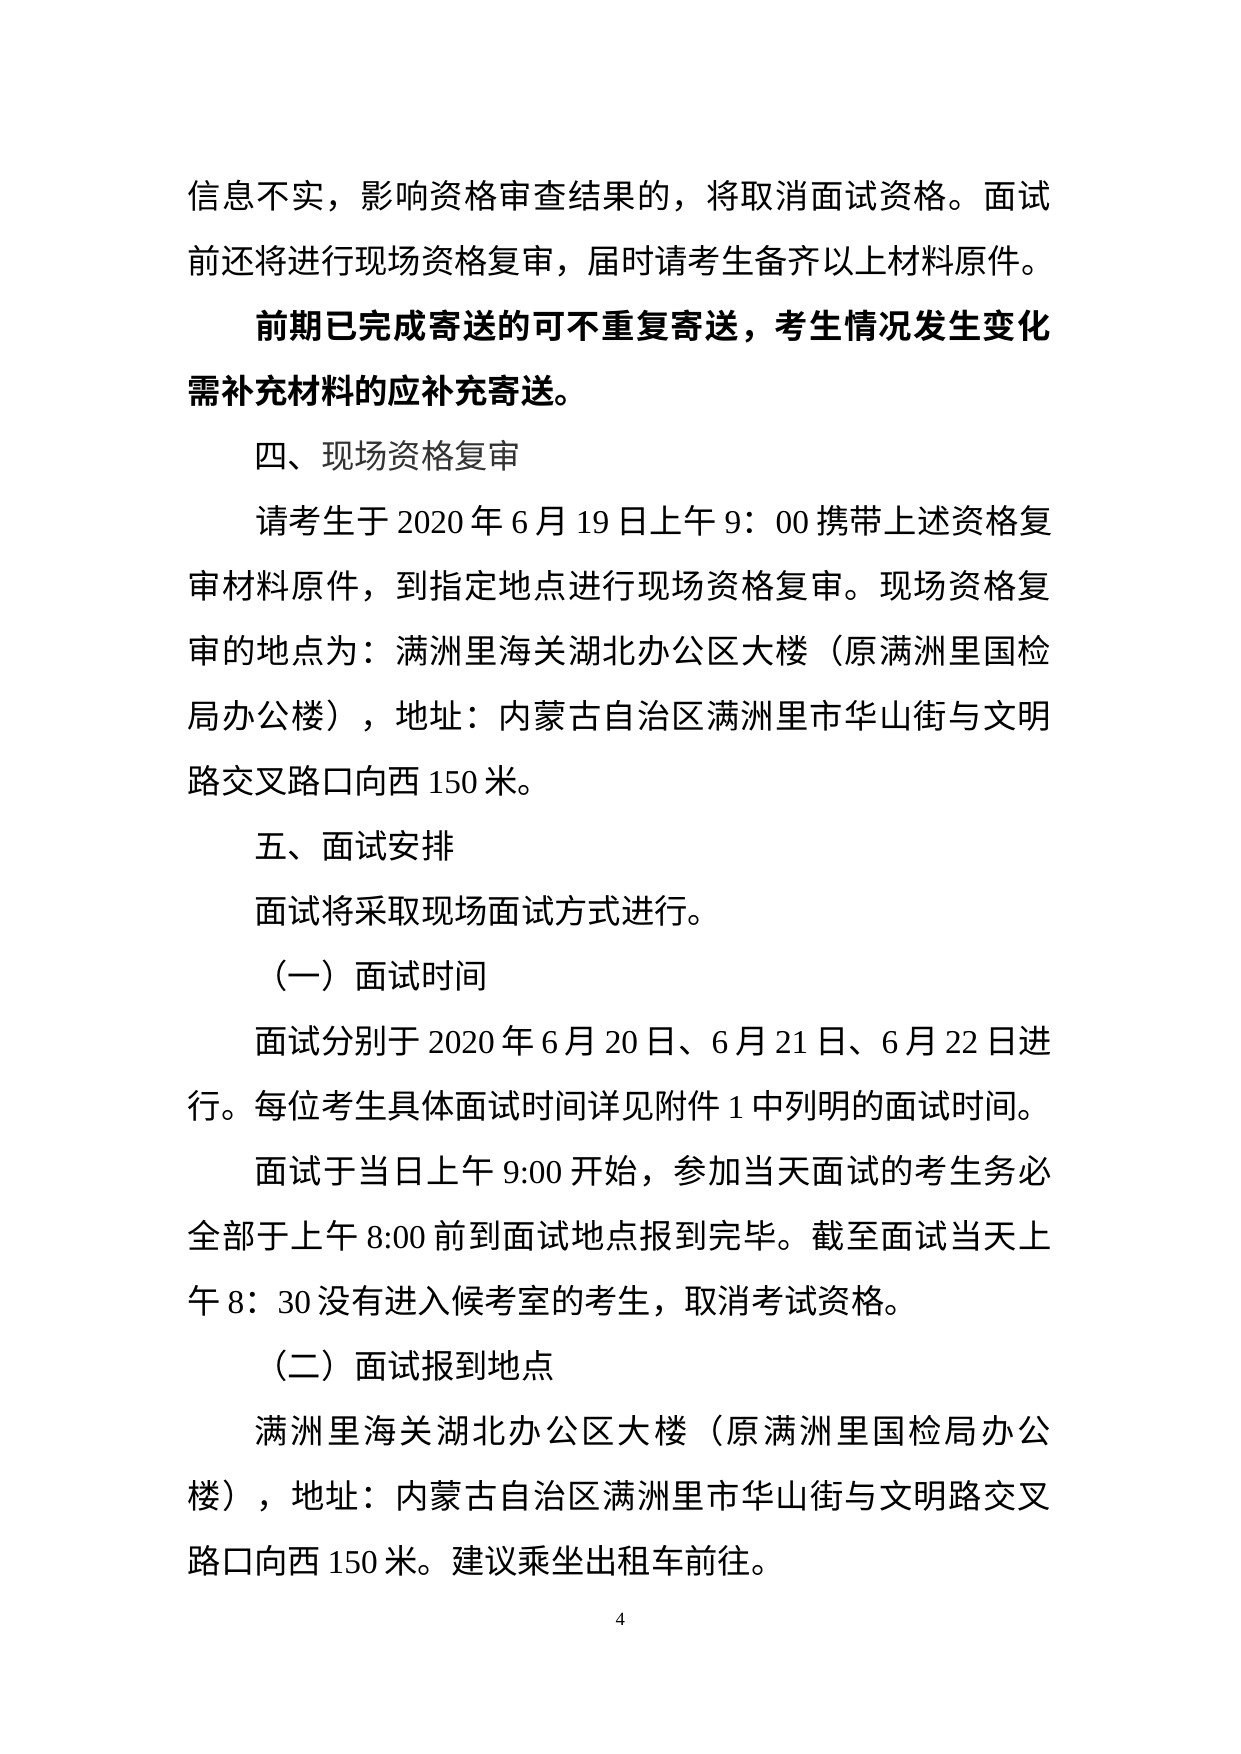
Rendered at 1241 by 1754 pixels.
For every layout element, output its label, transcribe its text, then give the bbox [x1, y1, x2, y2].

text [187, 162, 1053, 292]
text （一）面试时间 [187, 942, 1053, 1007]
text （二）面试报到地点 [187, 1332, 1053, 1397]
text 面试分别于2020年6月20日、6月21日、6月22日进行。每位考生具体面试时间详见附件1中列明的面试时间。 [187, 1007, 1053, 1137]
text 满洲里海关湖北办公区大楼（原满洲里国检局办公楼），地址：内蒙古自治区满洲里市华山街与文明路交叉路口向西150米。建议乘坐出租车前往。 [187, 1397, 1053, 1592]
text 面试将采取现场面试方式进行。 [187, 877, 1053, 942]
text 五、面试安排 [187, 812, 1053, 877]
text 面试于当日上午9:00开始，参加当天面试的考生务必全部于上午8:00前到面试地点报到完毕。截至面试当天上午8：30没有进入候考室的考生，取消考试资格。 [187, 1137, 1053, 1332]
text 四、现场资格复审 [187, 422, 1053, 487]
text 前期已完成寄送的可不重复寄送，考生情况发生变化需补充材料的应补充寄送。 [187, 292, 1053, 422]
text 请考生于2020年6月19日上午9：00携带上述资格复审材料原件，到指定地点进行现场资格复审。现场资格复审的地点为：满洲里海关湖北办公区大楼（原满洲里国检局办公楼），地址：内蒙古自治区满洲里市华山街与文明路交叉路口向西150米。 [187, 487, 1053, 812]
